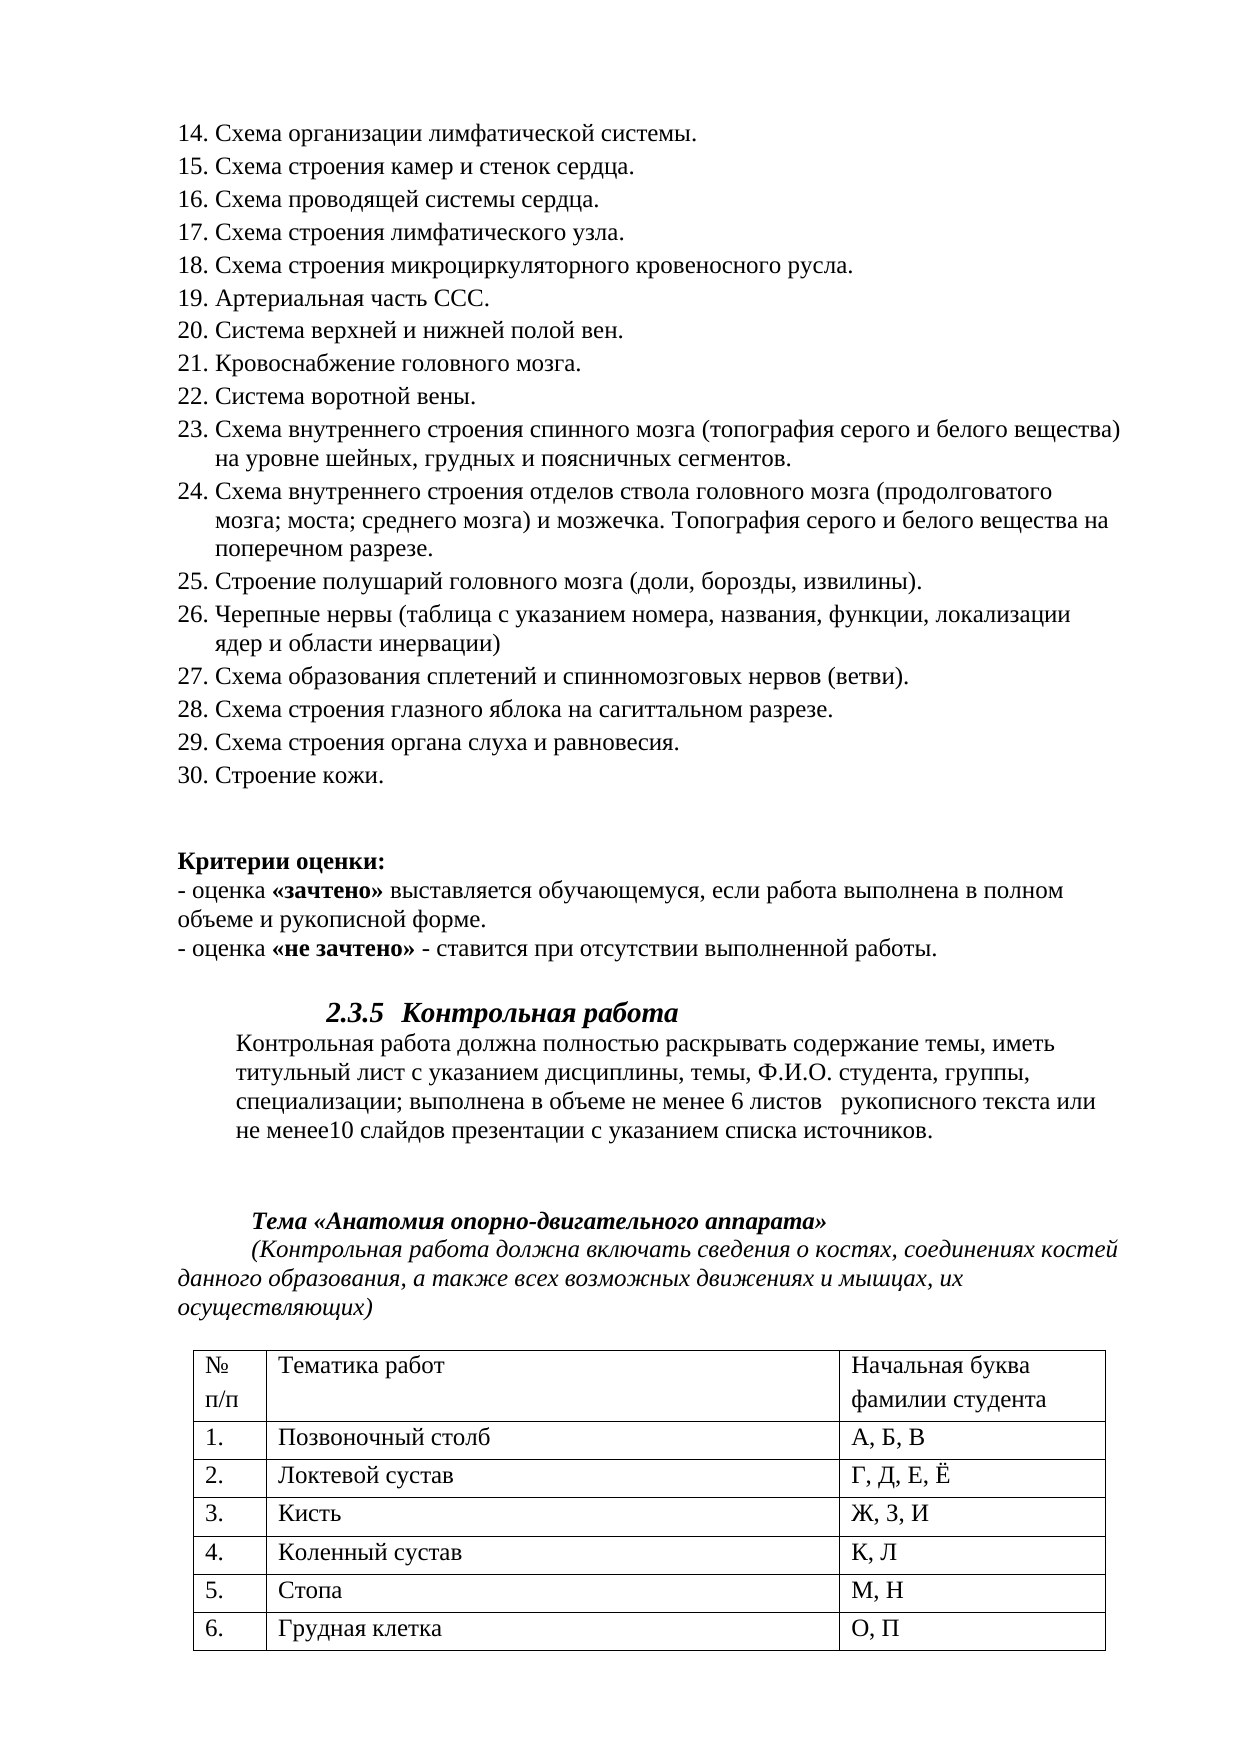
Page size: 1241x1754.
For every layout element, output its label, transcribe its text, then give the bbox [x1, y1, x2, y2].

text Критерии оценки: [177, 846, 1122, 875]
list Система верхней и нижней полой вен. [177, 316, 1122, 344]
list Черепные нервы (таблица с указанием номера, названия, функции, локализации ядер и области инервации) [177, 599, 1122, 657]
list Артериальная часть ССС. [177, 283, 1122, 311]
list Схема внутреннего строения спинного мозга (топография серого и белого вещества) на уровне шейных, грудных и поясничных сегментов. [177, 414, 1122, 472]
text - оценка «зачтено» выставляется обучающемуся, если работа выполнена в полном объеме и рукописной форме. [177, 875, 1122, 933]
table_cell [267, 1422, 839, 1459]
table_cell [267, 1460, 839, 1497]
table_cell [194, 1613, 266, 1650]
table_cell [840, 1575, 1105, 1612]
list Схема проводящей системы сердца. [177, 184, 1122, 213]
list Схема образования сплетений и спинномозговых нервов (ветви). [177, 661, 1122, 690]
list Система воротной вены. [177, 381, 1122, 410]
text Тема «Анатомия опорно-двигательного аппарата» [177, 1206, 1122, 1234]
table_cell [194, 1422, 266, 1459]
list Схема строения лимфатического узла. [177, 217, 1122, 246]
list Контрольная работа [326, 995, 1122, 1028]
list Схема внутреннего строения отделов ствола головного мозга (продолговатого мозга; моста; среднего мозга) и мозжечка. Топография серого и белого вещества на поперечном разрезе. [177, 476, 1122, 562]
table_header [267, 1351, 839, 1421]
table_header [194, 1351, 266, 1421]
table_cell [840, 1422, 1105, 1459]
list Схема организации лимфатической системы. [177, 118, 1122, 147]
list Строение полушарий головного мозга (доли, борозды, извилины). [177, 566, 1122, 595]
text - оценка «не зачтено» - ставится при отсутствии выполненной работы. [177, 933, 1122, 961]
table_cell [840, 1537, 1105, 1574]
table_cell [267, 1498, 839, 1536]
text (Контрольная работа должна включать сведения о костях, соединениях костей данного образования, а также всех возможных движениях и мышцах, их осуществляющих) [177, 1234, 1122, 1321]
list Кровоснабжение головного мозга. [177, 348, 1122, 377]
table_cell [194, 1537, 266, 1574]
list Контрольная работа должна полностью раскрывать содержание темы, иметь титульный лист с указанием дисциплины, темы, Ф.И.О. студента, группы, специализации; выполнена в объеме не менее 6 листов рукописного текста или не менее10 слайдов презентации с указанием списка источников. [236, 1028, 1122, 1143]
list Схема строения глазного яблока на сагиттальном разрезе. [177, 694, 1122, 723]
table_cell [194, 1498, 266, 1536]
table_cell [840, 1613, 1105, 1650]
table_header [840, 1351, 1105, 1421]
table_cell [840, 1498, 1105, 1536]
list Схема строения камер и стенок сердца. [177, 151, 1122, 180]
list Схема строения органа слуха и равновесия. [177, 727, 1122, 756]
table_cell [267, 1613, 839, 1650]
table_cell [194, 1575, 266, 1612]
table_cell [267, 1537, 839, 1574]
list Схема строения микроциркуляторного кровеносного русла. [177, 250, 1122, 278]
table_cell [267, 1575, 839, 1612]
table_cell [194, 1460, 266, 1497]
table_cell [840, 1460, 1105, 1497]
list Строение кожи. [177, 760, 1122, 788]
